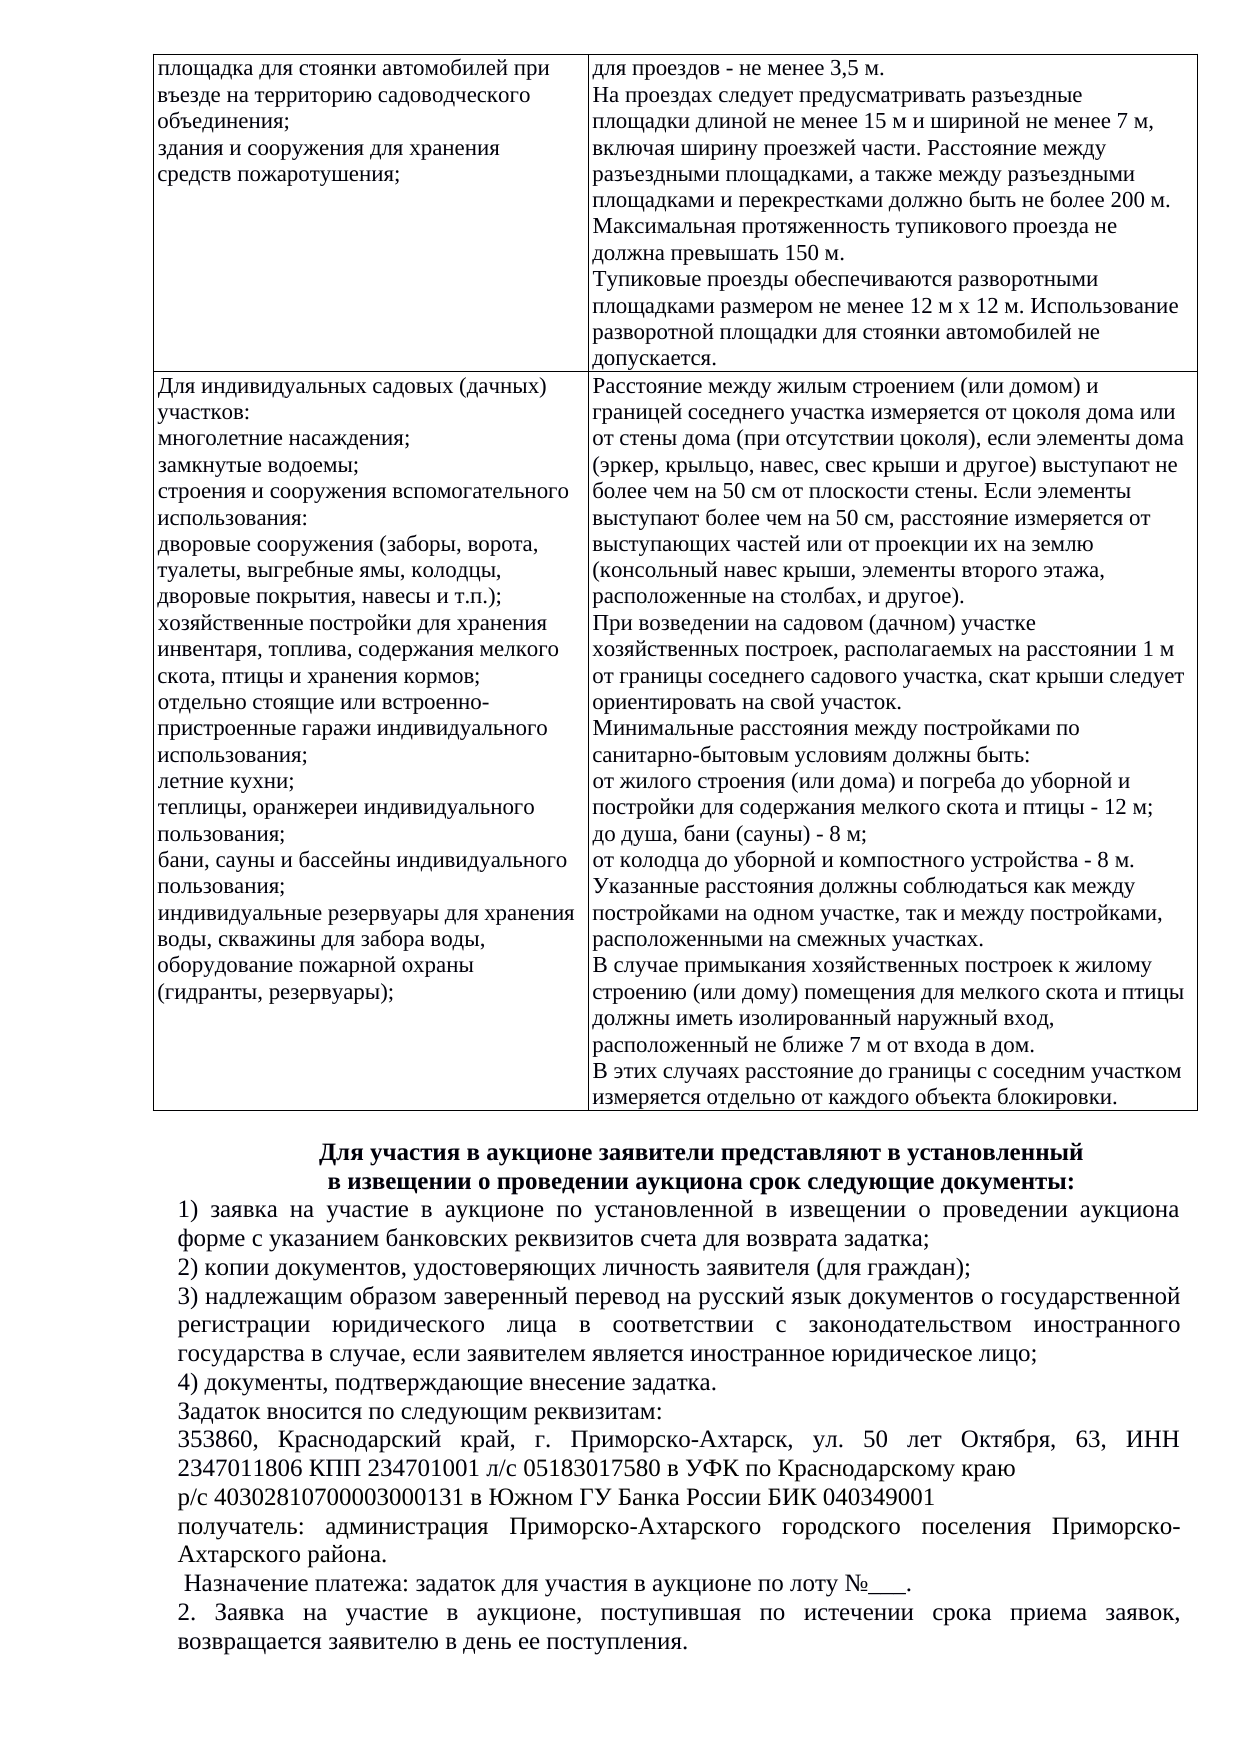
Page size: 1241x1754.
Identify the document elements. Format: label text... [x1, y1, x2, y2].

text р/с 40302810700003000131 в Южном ГУ Банка России БИК 040349001 [177, 1482, 1181, 1511]
text в извещении о проведении аукциона срок следующие документы: [177, 1166, 1181, 1194]
text Для участия в аукционе заявители представляют в установленный [177, 1137, 1181, 1166]
table_cell Для индивидуальных садовых (дачных) участков: многолетние насаждения; замкнутые водоемы; строения и сооружения вспомогательного использования: дворовые сооружения (заборы, ворота, туалеты, выгребные ямы, колодцы, дворовые покрытия, навесы и т.п.); хозяйственные постройки для хранения инвентаря, топлива, содержания мелкого скота, птицы и хранения кормов; отдельно стоящие или встроенно-пристроенные гаражи индивидуального использования; летние кухни; теплицы, оранжереи индивидуального пользования; бани, сауны и бассейны индивидуального пользования; индивидуальные резервуары для хранения воды, скважины для забора воды, оборудование пожарной охраны (гидранты, резервуары); [154, 372, 588, 1110]
text Задаток вносится по следующим реквизитам: [177, 1396, 1181, 1424]
text 2. Заявка на участие в аукционе, поступившая по истечении срока приема заявок, возвращается заявителю в день ее поступления. [177, 1597, 1181, 1654]
text 3) надлежащим образом заверенный перевод на русский язык документов о государственной регистрации юридического лица в соответствии с законодательством иностранного государства в случае, если заявителем является иностранное юридическое лицо; [177, 1281, 1181, 1367]
text Назначение платежа: задаток для участия в аукционе по лоту №___. [177, 1568, 1181, 1597]
text 4) документы, подтверждающие внесение задатка. [177, 1367, 1181, 1396]
text 2) копии документов, удостоверяющих личность заявителя (для граждан); [177, 1252, 1181, 1281]
table_cell Расстояние между жилым строением (или домом) и границей соседнего участка измеряется от цоколя дома или от стены дома (при отсутствии цоколя), если элементы дома (эркер, крыльцо, навес, свес крыши и другое) выступают не более чем на 50 см от плоскости стены. Если элементы выступают более чем на 50 см, расстояние измеряется от выступающих частей или от проекции их на землю (консольный навес крыши, элементы второго этажа, расположенные на столбах, и другое). При возведении на садовом (дачном) участке хозяйственных построек, располагаемых на расстоянии 1 м от границы соседнего садового участка, скат крыши следует ориентировать на свой участок. Минимальные расстояния между постройками по санитарно-бытовым условиям должны быть: от жилого строения (или дома) и погреба до уборной и постройки для содержания мелкого скота и птицы - 12 м; до душа, бани (сауны) - 8 м; от колодца до уборной и компостного устройства - 8 м. Указанные расстояния должны соблюдаться как между постройками на одном участке, так и между постройками, расположенными на смежных участках. В случае примыкания хозяйственных построек к жилому строению (или дому) помещения для мелкого скота и птицы должны иметь изолированный наружный вход, расположенный не ближе 7 м от входа в дом. В этих случаях расстояние до границы с соседним участком измеряется отдельно от каждого объекта блокировки. [589, 372, 1197, 1110]
text 1) заявка на участие в аукционе по установленной в извещении о проведении аукциона форме с указанием банковских реквизитов счета для возврата задатка; [177, 1194, 1181, 1252]
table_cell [154, 55, 588, 371]
text получатель: администрация Приморско-Ахтарского городского поселения Приморско-Ахтарского района. [177, 1511, 1181, 1568]
text 353860, Краснодарский край, г. Приморско-Ахтарск, ул. 50 лет Октября, 63, ИНН 2347011806 КПП 234701001 л/с 05183017580 в УФК по Краснодарскому краю [177, 1424, 1181, 1482]
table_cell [589, 55, 1197, 371]
